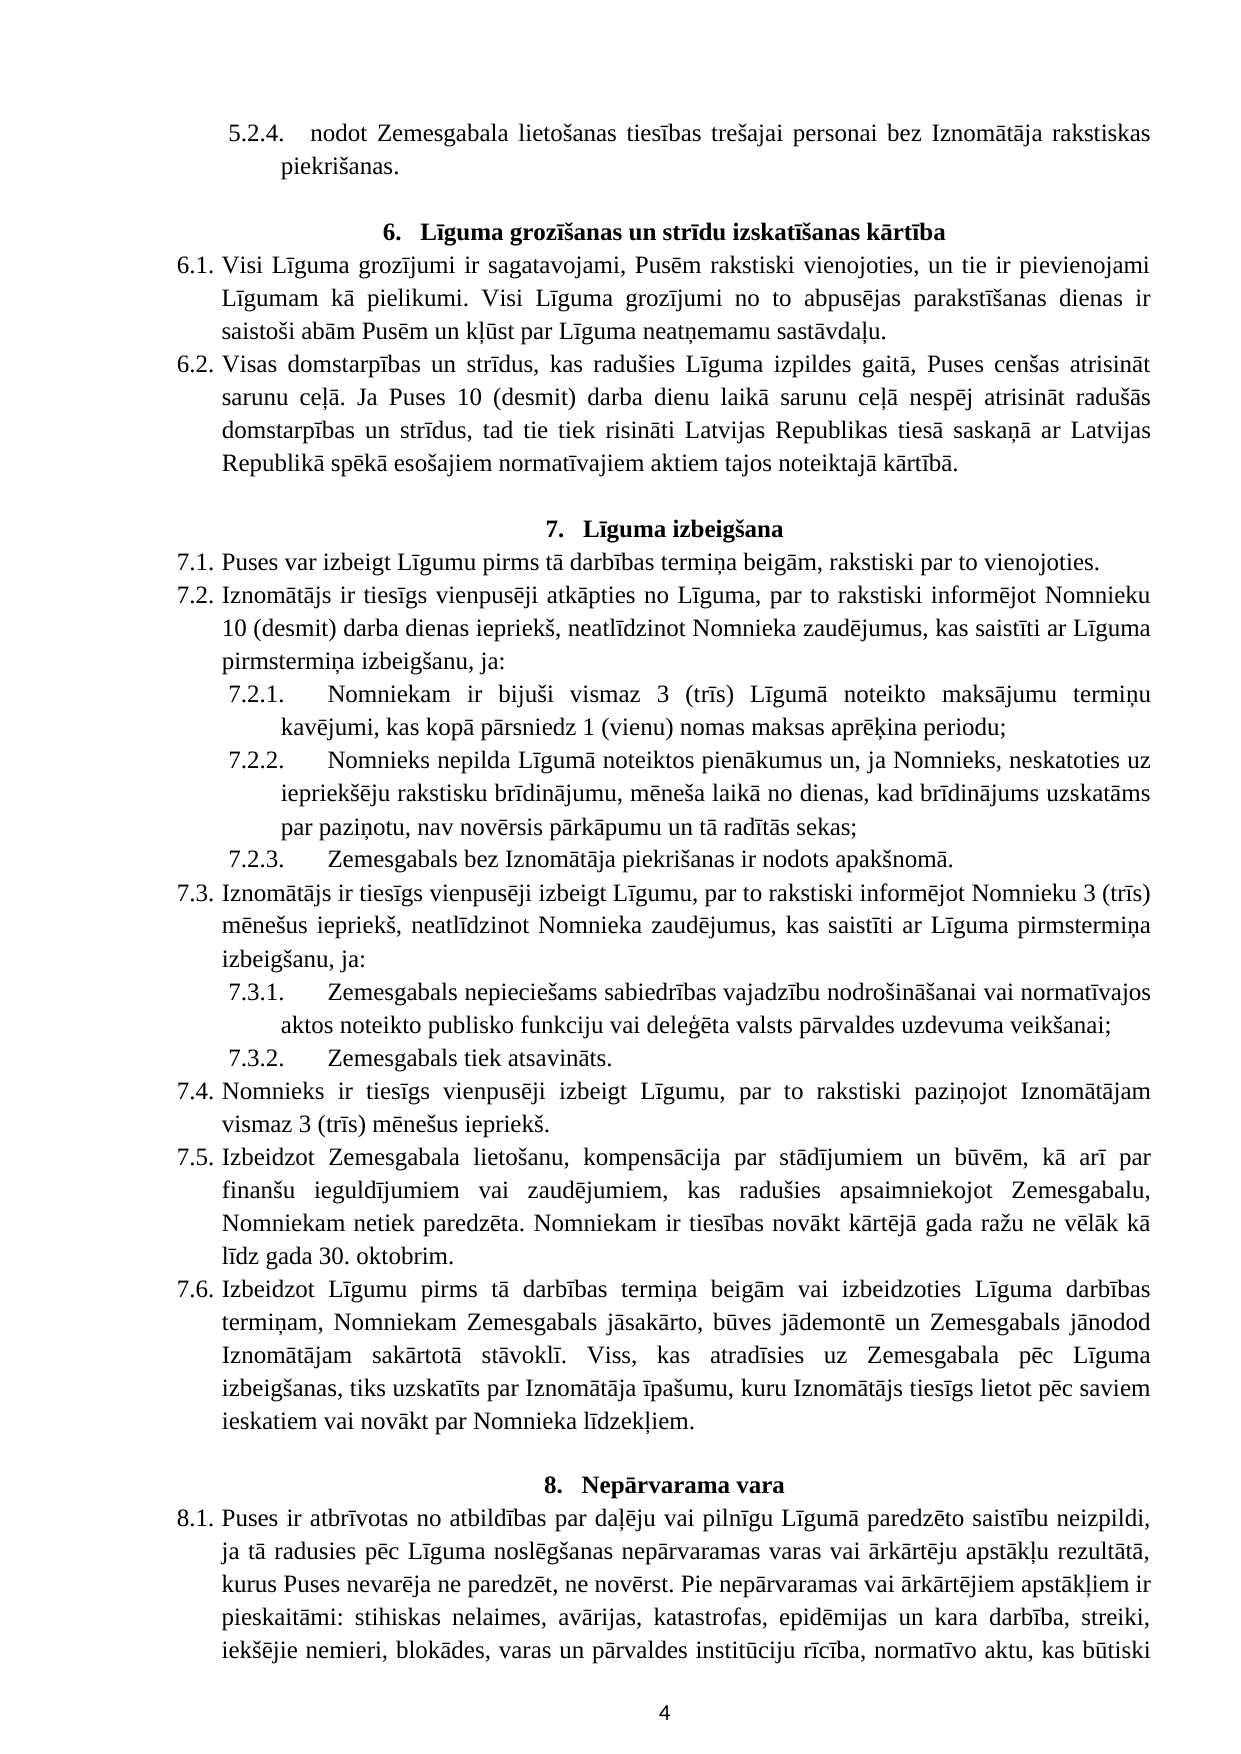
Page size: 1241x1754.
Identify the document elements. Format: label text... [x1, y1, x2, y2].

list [177, 1503, 1152, 1664]
list Nomnieks ir tiesīgs vienpusēji izbeigt Līgumu, par to rakstiski paziņojot Iznomātājam vismaz 3 (trīs) mēnešus iepriekš. [177, 1076, 1152, 1137]
list Nomnieks nepilda Līgumā noteiktos pienākumus un, ja Nomnieks, neskatoties uz iepriekšēju rakstisku brīdinājumu, mēneša laikā no dienas, kad brīdinājums uzskatāms par paziņotu, nav novērsis pārkāpumu un tā radītās sekas; [228, 746, 1152, 840]
list Zemesgabals bez Iznomātāja piekrišanas ir nodots apakšnomā. [228, 844, 1152, 873]
list Iznomātājs ir tiesīgs vienpusēji izbeigt Līgumu, par to rakstiski informējot Nomnieku 3 (trīs) mēnešus iepriekš, neatlīdzinot Nomnieka zaudējumus, kas saistīti ar Līguma pirmstermiņa izbeigšanu, ja: [177, 878, 1152, 972]
list Zemesgabals nepieciešams sabiedrības vajadzību nodrošināšanai vai normatīvajos aktos noteikto publisko funkciju vai deleģēta valsts pārvaldes uzdevuma veikšanai; [228, 977, 1152, 1038]
list Izbeidzot Zemesgabala lietošanu, kompensācija par stādījumiem un būvēm, kā arī par finanšu ieguldījumiem vai zaudējumiem, kas radušies apsaimniekojot Zemesgabalu, Nomniekam netiek paredzēta. Nomniekam ir tiesības novākt kārtējā gada ražu ne vēlāk kā līdz gada 30. oktobrim. [177, 1142, 1152, 1269]
list Līguma grozīšanas un strīdu izskatīšanas kārtība [177, 217, 1152, 246]
list Puses var izbeigt Līgumu pirms tā darbības termiņa beigām, rakstiski par to vienojoties. [177, 547, 1152, 576]
list Līguma izbeigšana [177, 514, 1152, 543]
list Visas domstarpības un strīdus, kas radušies Līguma izpildes gaitā, Puses cenšas atrisināt sarunu ceļā. Ja Puses 10 (desmit) darba dienu laikā sarunu ceļā nespēj atrisināt radušās domstarpības un strīdus, tad tie tiek risināti Latvijas Republikas tiesā saskaņā ar Latvijas Republikā spēkā esošajiem normatīvajiem aktiem tajos noteiktajā kārtībā. [177, 349, 1152, 477]
list Nomniekam ir bijuši vismaz 3 (trīs) Līgumā noteikto maksājumu termiņu kavējumi, kas kopā pārsniedz 1 (vienu) nomas maksas aprēķina periodu; [228, 679, 1152, 741]
list Visi Līguma grozījumi ir sagatavojami, Pusēm rakstiski vienojoties, un tie ir pievienojami Līgumam kā pielikumi. Visi Līguma grozījumi no to abpusējas parakstīšanas dienas ir saistoši abām Pusēm un kļūst par Līguma neatņemamu sastāvdaļu. [177, 250, 1152, 345]
list Nepārvarama vara [177, 1470, 1152, 1499]
list Izbeidzot Līgumu pirms tā darbības termiņa beigām vai izbeidzoties Līguma darbības termiņam, Nomniekam Zemesgabals jāsakārto, būves jādemontē un Zemesgabals jānodod Iznomātājam sakārtotā stāvoklī. Viss, kas atradīsies uz Zemesgabala pēc Līguma izbeigšanas, tiks uzskatīts par Iznomātāja īpašumu, kuru Iznomātājs tiesīgs lietot pēc saviem ieskatiem vai novākt par Nomnieka līdzekļiem. [177, 1274, 1152, 1435]
list nodot Zemesgabala lietošanas tiesības trešajai personai bez Iznomātāja rakstiskas piekrišanas. [228, 118, 1152, 180]
list Iznomātājs ir tiesīgs vienpusēji atkāpties no Līguma, par to rakstiski informējot Nomnieku 10 (desmit) darba dienas iepriekš, neatlīdzinot Nomnieka zaudējumus, kas saistīti ar Līguma pirmstermiņa izbeigšanu, ja: [177, 580, 1152, 675]
list Zemesgabals tiek atsavināts. [228, 1043, 1152, 1071]
